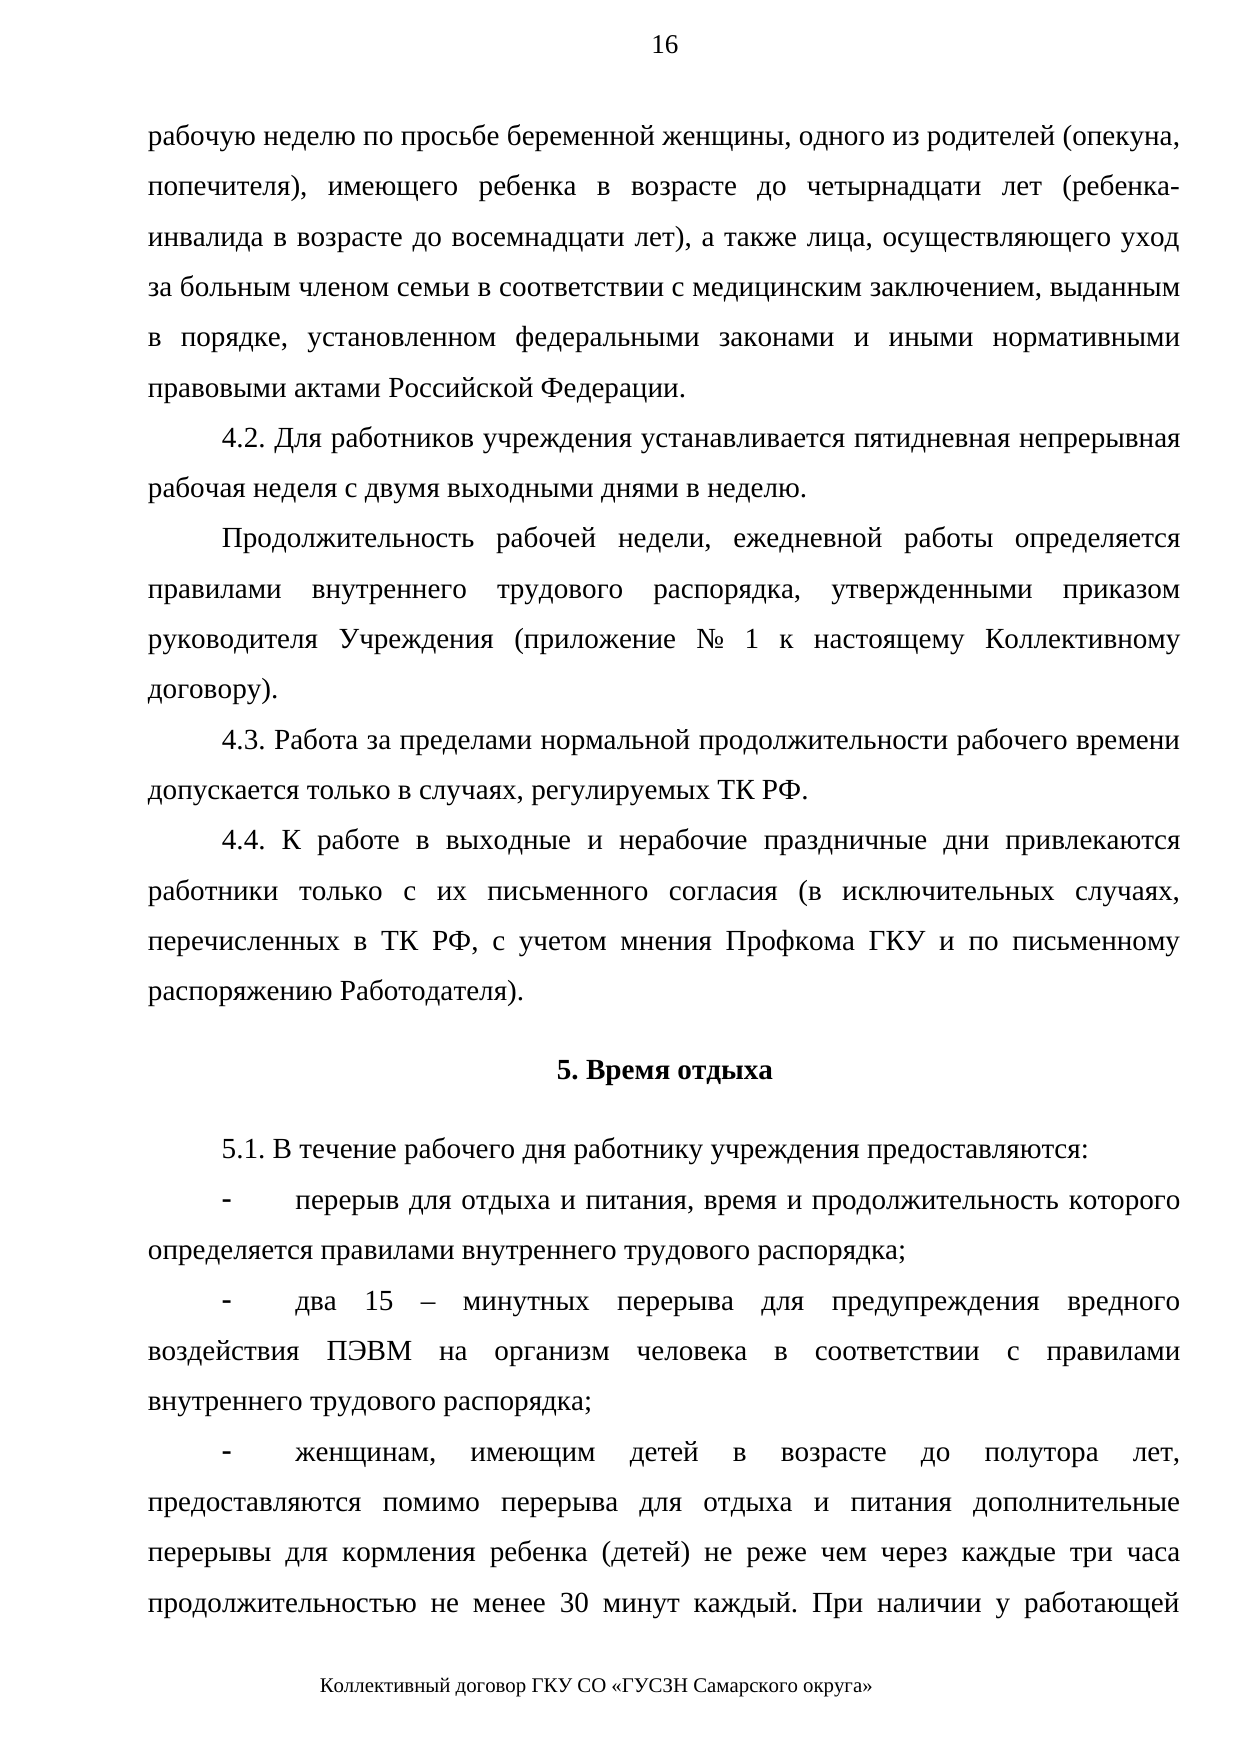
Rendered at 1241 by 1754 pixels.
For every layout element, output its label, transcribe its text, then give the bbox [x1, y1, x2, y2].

text 4.2. Для работников учреждения устанавливается пятидневная непрерывная рабочая неделя с двумя выходными днями в неделю. [148, 420, 1181, 504]
text 5. Время отдыха [148, 1052, 1182, 1086]
text 4.4. К работе в выходные и нерабочие праздничные дни привлекаются работники только с их письменного согласия (в исключительных случаях, перечисленных в ТК РФ, с учетом мнения Профкома ГКУ и по письменному распоряжению Работодателя). [148, 822, 1181, 1007]
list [148, 1434, 1181, 1618]
text 5.1. В течение рабочего дня работнику учреждения предоставляются: [148, 1132, 1181, 1165]
text 4.3. Работа за пределами нормальной продолжительности рабочего времени допускается только в случаях, регулируемых ТК РФ. [148, 722, 1181, 806]
list два 15 – минутных перерыва для предупреждения вредного воздействия ПЭВМ на организм человека в соответствии с правилами внутреннего трудового распорядка; [148, 1283, 1181, 1417]
list перерыв для отдыха и питания, время и продолжительность которого определяется правилами внутреннего трудового распорядка; [148, 1182, 1181, 1266]
text Продолжительность рабочей недели, ежедневной работы определяется правилами внутреннего трудового распорядка, утвержденными приказом руководителя Учреждения (приложение № 1 к настоящему Коллективному договору). [148, 521, 1181, 705]
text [148, 118, 1181, 403]
